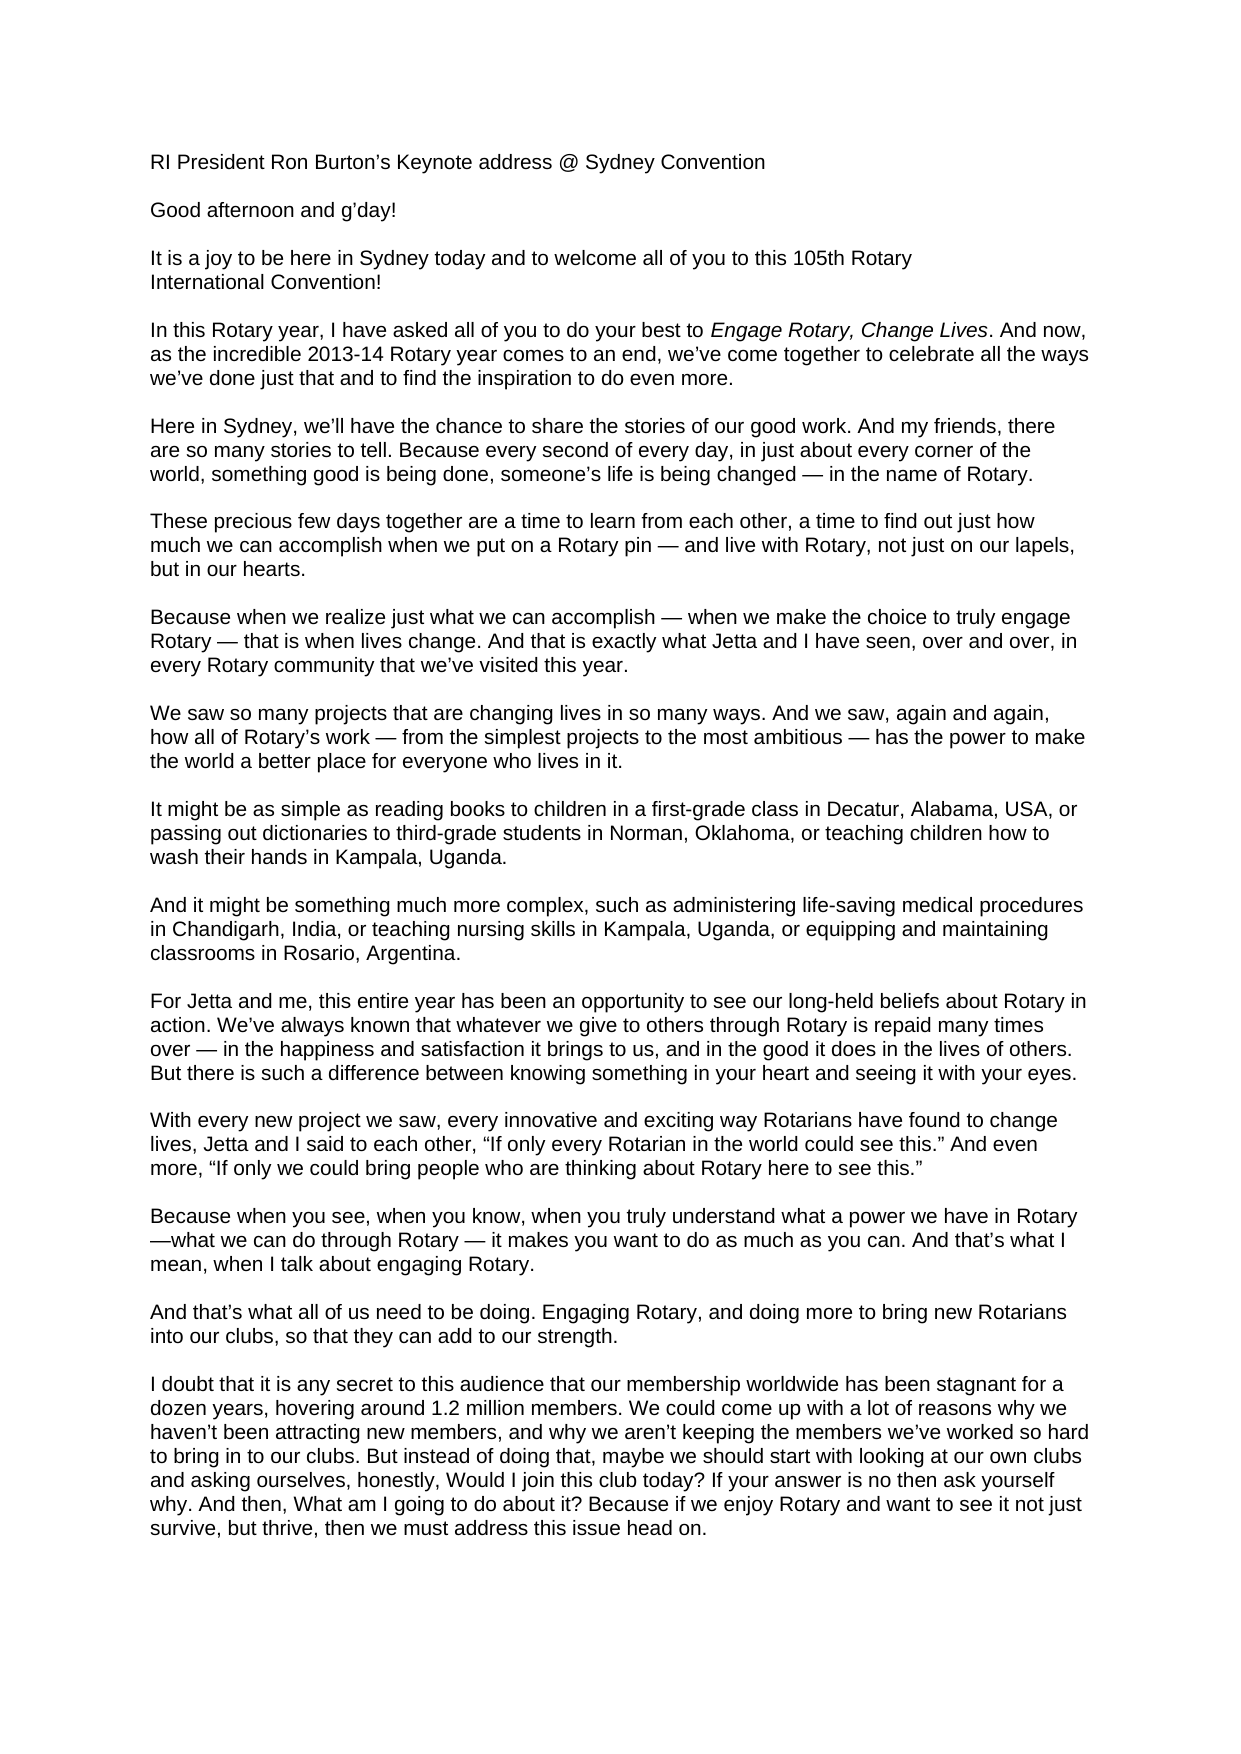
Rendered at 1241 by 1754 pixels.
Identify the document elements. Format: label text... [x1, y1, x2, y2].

text These precious few days together are a time to learn from each other, a time to find out just how much we can accomplish when we put on a Rotary pin — and live with Rotary, not just on our lapels, but in our hearts. [150, 509, 1090, 581]
text I doubt that it is any secret to this audience that our membership worldwide has been stagnant for a dozen years, hovering around 1.2 million members. We could come up with a lot of reasons why we haven’t been attracting new members, and why we aren’t keeping the members we’ve worked so hard to bring in to our clubs. But instead of doing that, maybe we should start with looking at our own clubs and asking ourselves, honestly, Would I join this club today? If your answer is no then ask yourself why. And then, What am I going to do about it? Because if we enjoy Rotary and want to see it not just survive, but thrive, then we must address this issue head on. [150, 1372, 1090, 1539]
text We saw so many projects that are changing lives in so many ways. And we saw, again and again, how all of Rotary’s work — from the simplest projects to the most ambitious — has the power to make the world a better place for everyone who lives in it. [150, 701, 1090, 773]
text RI President Ron Burton’s Keynote address @ Sydney Convention [150, 150, 1090, 174]
text And it might be something much more complex, such as administering life-saving medical procedures in Chandigarh, India, or teaching nursing skills in Kampala, Uganda, or equipping and maintaining classrooms in Rosario, Argentina. [150, 893, 1090, 964]
text Here in Sydney, we’ll have the chance to share the stories of our good work. And my friends, there are so many stories to tell. Because every second of every day, in just about every corner of the world, something good is being done, someone’s life is being changed — in the name of Rotary. [150, 413, 1090, 485]
text It is a joy to be here in Sydney today and to welcome all of you to this 105th Rotary International Convention! [150, 246, 1090, 294]
text Because when we realize just what we can accomplish — when we make the choice to truly engage Rotary — that is when lives change. And that is exactly what Jetta and I have seen, over and over, in every Rotary community that we’ve visited this year. [150, 605, 1090, 677]
text It might be as simple as reading books to children in a first-grade class in Decatur, Alabama, USA, or passing out dictionaries to third-grade students in Norman, Oklahoma, or teaching children how to wash their hands in Kampala, Uganda. [150, 797, 1090, 869]
text Good afternoon and g’day! [150, 198, 1090, 222]
text With every new project we saw, every innovative and exciting way Rotarians have found to change lives, Jetta and I said to each other, “If only every Rotarian in the world could see this.” And even more, “If only we could bring people who are thinking about Rotary here to see this.” [150, 1108, 1090, 1180]
text And that’s what all of us need to be doing. Engaging Rotary, and doing more to bring new Rotarians into our clubs, so that they can add to our strength. [150, 1300, 1090, 1348]
text In this Rotary year, I have asked all of you to do your best to Engage Rotary, Change Lives. And now, as the incredible 2013-14 Rotary year comes to an end, we’ve come together to celebrate all the ways we’ve done just that and to find the inspiration to do even more. [150, 318, 1090, 389]
text Because when you see, when you know, when you truly understand what a power we have in Rotary —what we can do through Rotary — it makes you want to do as much as you can. And that’s what I mean, when I talk about engaging Rotary. [150, 1204, 1090, 1276]
text For Jetta and me, this entire year has been an opportunity to see our long-held beliefs about Rotary in action. We’ve always known that whatever we give to others through Rotary is repaid many times over — in the happiness and satisfaction it brings to us, and in the good it does in the lives of others. But there is such a difference between knowing something in your heart and seeing it with your eyes. [150, 988, 1090, 1084]
